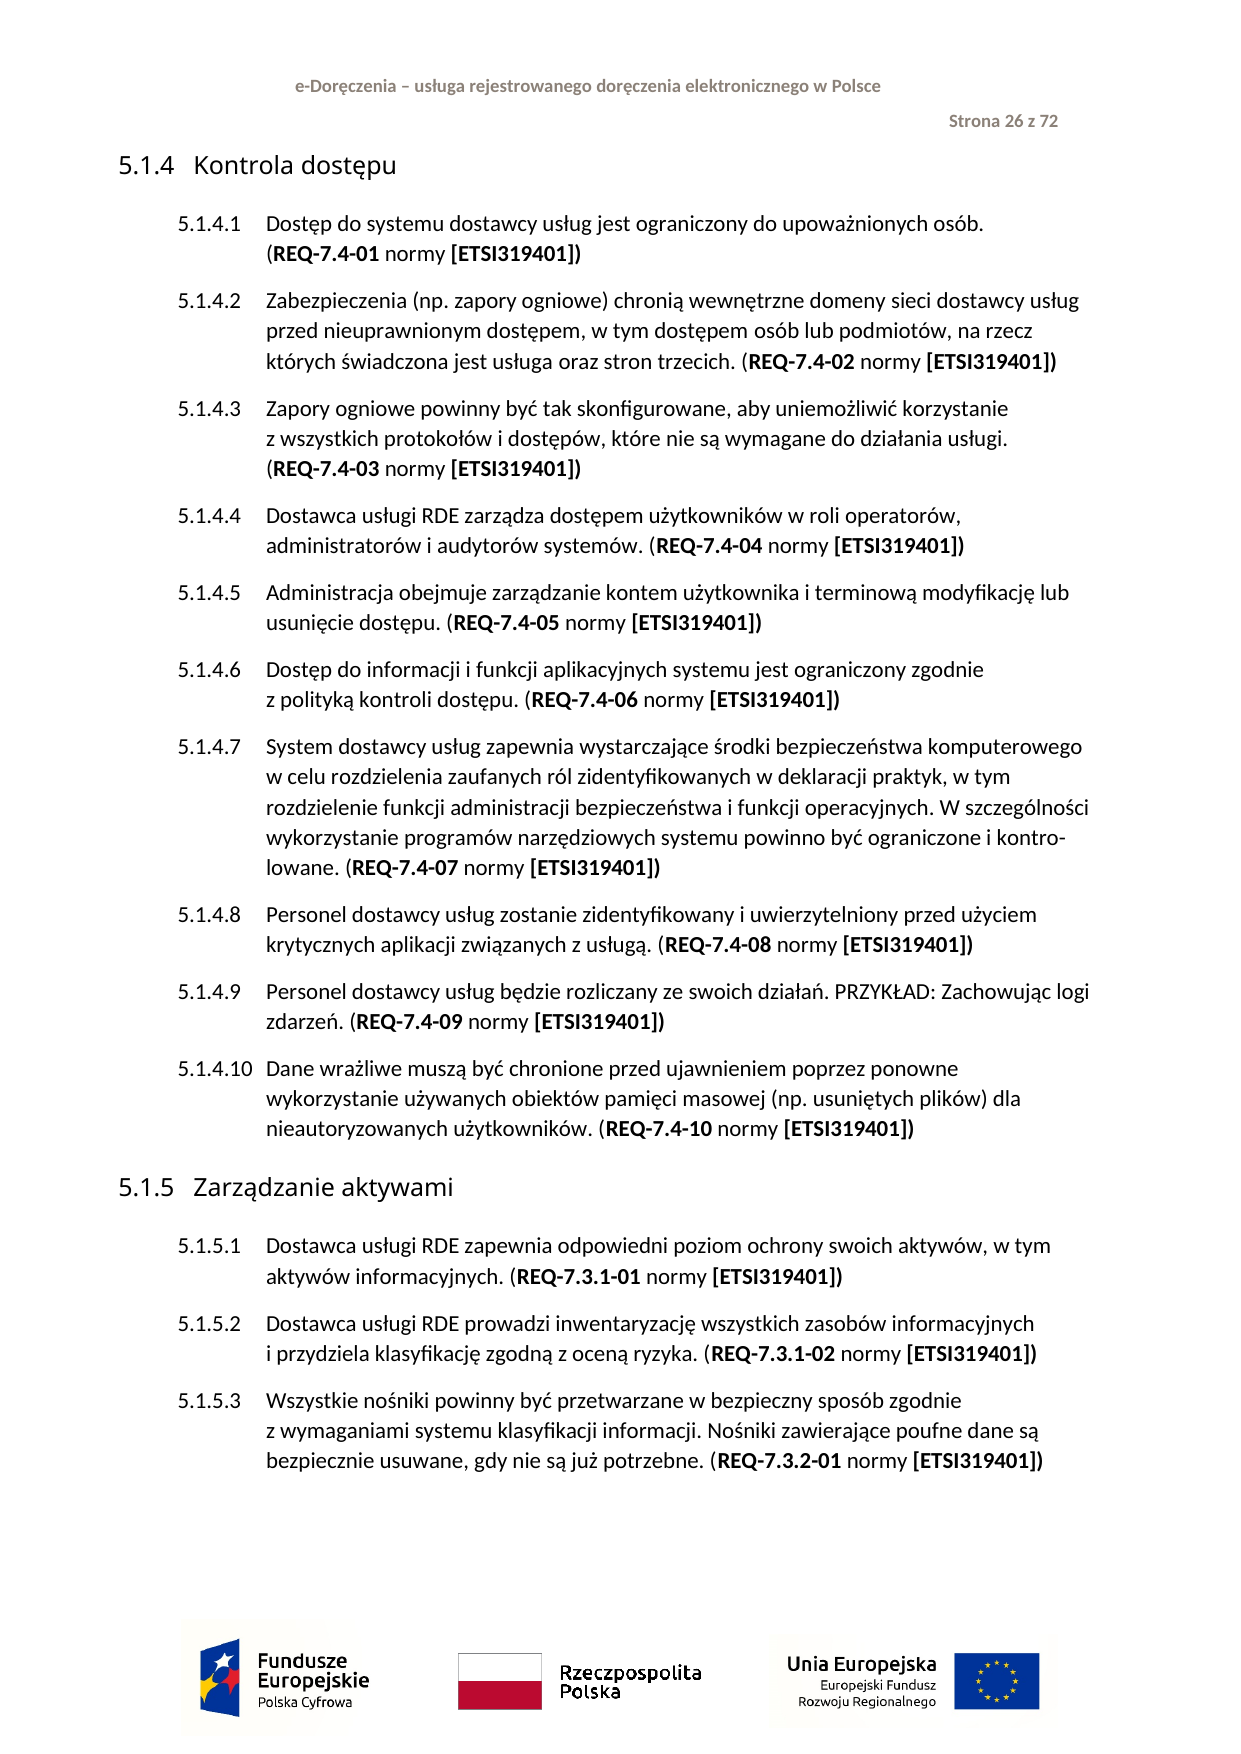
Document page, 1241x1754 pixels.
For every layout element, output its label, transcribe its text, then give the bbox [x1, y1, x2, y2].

picture [439, 1634, 719, 1728]
text 5.1.4.10 Dane wrażliwe muszą być chronione przed ujawnieniem poprzez ponowne wykorzystanie używanych obiektów pamięci masowej (np. usuniętych plików) dla nieautoryzowanych użytkowników. (REQ-7.4-10 normy [ETSI319401]) [177, 1054, 1093, 1143]
picture [769, 1634, 1058, 1728]
picture [181, 1619, 388, 1736]
text 5.1.5.1 Dostawca usługi RDE zapewnia odpowiedni poziom ochrony swoich aktywów, w tym aktywów informacyjnych. (REQ-7.3.1-01 normy [ETSI319401]) [177, 1232, 1093, 1290]
text 5.1.4.6 Dostęp do informacji i funkcji aplikacyjnych systemu jest ograniczony zgodnie z polityką kontroli dostępu. (REQ-7.4-06 normy [ETSI319401]) [177, 655, 1093, 713]
subtitle Kontrola dostępu [118, 148, 1093, 182]
text 5.1.4.2 Zabezpieczenia (np. zapory ogniowe) chronią wewnętrzne domeny sieci dostawcy usług przed nieuprawnionym dostępem, w tym dostępem osób lub podmiotów, na rzecz których świadczona jest usługa oraz stron trzecich. (REQ-7.4-02 normy [ETSI319401]) [177, 286, 1093, 375]
text 5.1.4.5 Administracja obejmuje zarządzanie kontem użytkownika i terminową modyfikację lub usunięcie dostępu. (REQ-7.4-05 normy [ETSI319401]) [177, 578, 1093, 636]
text 5.1.4.4 Dostawca usługi RDE zarządza dostępem użytkowników w roli operatorów, administratorów i audytorów systemów. (REQ-7.4-04 normy [ETSI319401]) [177, 501, 1093, 559]
text 5.1.4.8 Personel dostawcy usług zostanie zidentyfikowany i uwierzytelniony przed użyciem krytycznych aplikacji związanych z usługą. (REQ-7.4-08 normy [ETSI319401]) [177, 900, 1093, 958]
text 5.1.4.7 System dostawcy usług zapewnia wystarczające środki bezpieczeństwa komputerowego w celu rozdzielenia zaufanych ról zidentyfikowanych w deklaracji praktyk, w tym rozdzielenie funkcji administracji bezpieczeństwa i funkcji operacyjnych. W szczególności wykorzystanie programów narzędziowych systemu powinno być ograniczone i kontro-lowane. (REQ-7.4-07 normy [ETSI319401]) [177, 732, 1093, 881]
subtitle Zarządzanie aktywami [118, 1170, 1093, 1204]
text 5.1.5.3 Wszystkie nośniki powinny być przetwarzane w bezpieczny sposób zgodnie z wymaganiami systemu klasyfikacji informacji. Nośniki zawierające poufne dane są bezpiecznie usuwane, gdy nie są już potrzebne. (REQ-7.3.2-01 normy [ETSI319401]) [177, 1386, 1093, 1474]
text 5.1.4.1 Dostęp do systemu dostawcy usług jest ograniczony do upoważnionych osób. (REQ-7.4-01 normy [ETSI319401]) [177, 209, 1093, 268]
text 5.1.4.3 Zapory ogniowe powinny być tak skonfigurowane, aby uniemożliwić korzystanie z wszystkich protokołów i dostępów, które nie są wymagane do działania usługi. (REQ-7.4-03 normy [ETSI319401]) [177, 394, 1093, 482]
text 5.1.4.9 Personel dostawcy usług będzie rozliczany ze swoich działań. PRZYKŁAD: Zachowując logi zdarzeń. (REQ-7.4-09 normy [ETSI319401]) [177, 977, 1093, 1035]
text 5.1.5.2 Dostawca usługi RDE prowadzi inwentaryzację wszystkich zasobów informacyjnych i przydziela klasyfikację zgodną z oceną ryzyka. (REQ-7.3.1-02 normy [ETSI319401]) [177, 1309, 1093, 1367]
